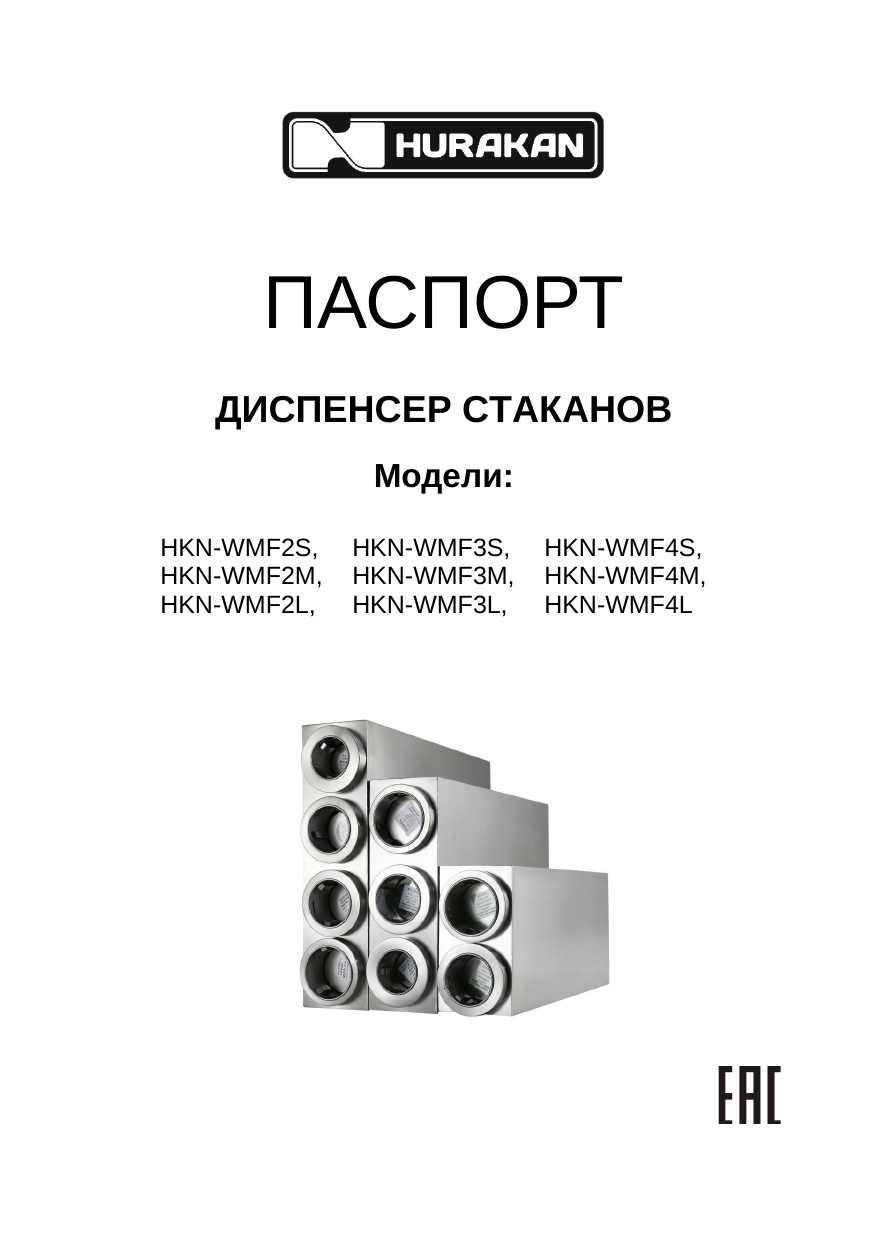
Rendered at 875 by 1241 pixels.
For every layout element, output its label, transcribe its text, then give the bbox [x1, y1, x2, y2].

picture [278, 109, 609, 183]
table_cell HKN-WMF4M, [533, 561, 725, 590]
table_cell HKN-WMF3M, [341, 561, 533, 590]
text ДИСПЕНСЕР СТАКАНОВ [75, 387, 812, 431]
table_header HKN-WMF4S, [533, 533, 725, 561]
table_header HKN-WMF2S, [149, 533, 341, 561]
table_cell HKN-WMF2L, [149, 590, 341, 619]
picture [256, 682, 631, 1057]
text Модели: [75, 456, 812, 494]
table_header HKN-WMF3S, [341, 533, 533, 561]
text ПАСПОРТ [75, 258, 812, 344]
table_cell HKN-WMF2M, [149, 561, 341, 590]
table_cell HKN-WMF4L [533, 590, 725, 619]
table_cell HKN-WMF3L, [341, 590, 533, 619]
picture [718, 1066, 781, 1122]
